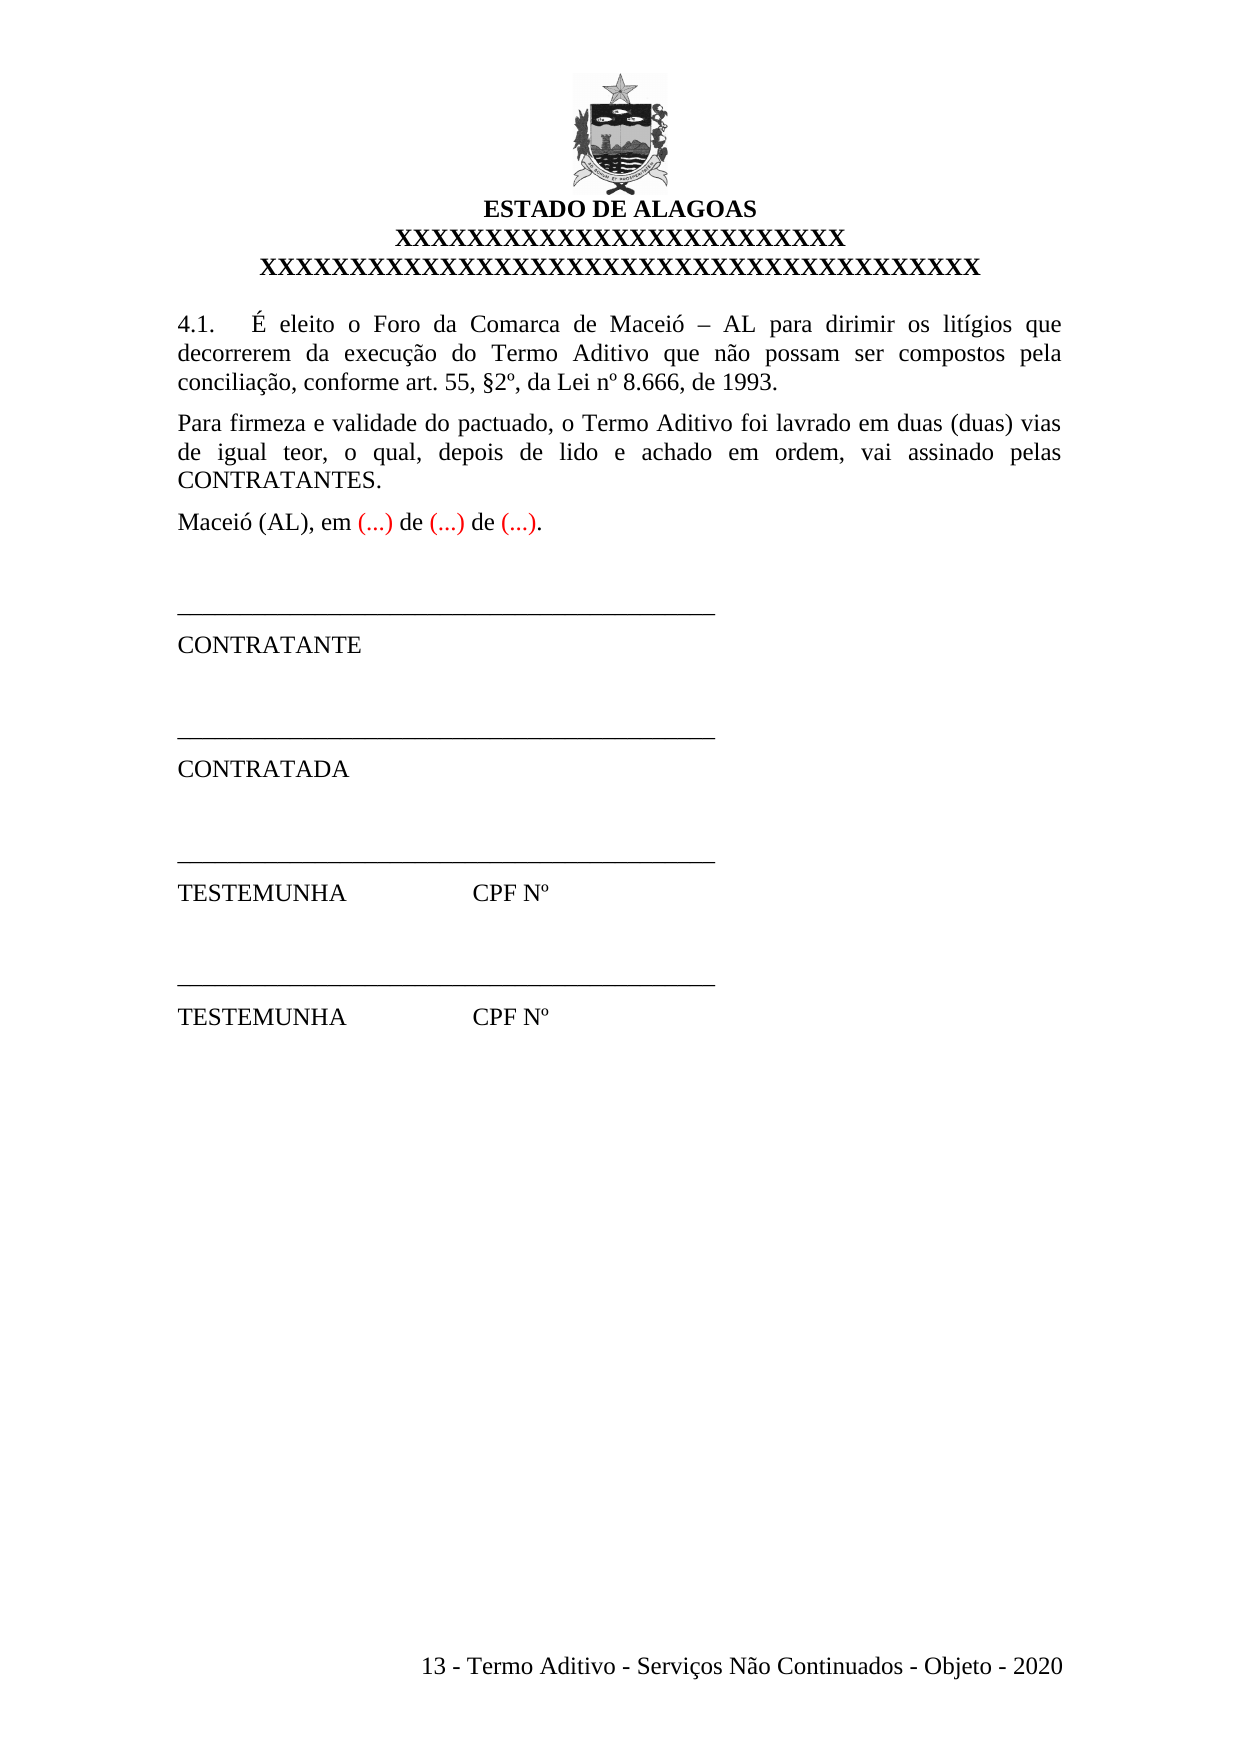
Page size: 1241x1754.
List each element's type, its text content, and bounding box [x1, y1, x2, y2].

text Para firmeza e validade do pactuado, o Termo Aditivo foi lavrado em duas (duas) vias de igual teor, o qual, depois de lido e achado em ordem, vai assinado pelas CONTRATANTES. [177, 408, 1063, 494]
text ___________________________________________ [177, 960, 1063, 989]
text CONTRATANTE [177, 630, 1063, 659]
text TESTEMUNHA CPF Nº [177, 878, 1063, 907]
text ___________________________________________ [177, 713, 1063, 742]
text ___________________________________________ [177, 837, 1063, 865]
text Maceió (AL), em (...) de (...) de (...). [177, 507, 1063, 535]
picture [572, 73, 668, 195]
text CONTRATADA [177, 754, 1063, 783]
text ___________________________________________ [177, 589, 1063, 618]
list É eleito o Foro da Comarca de Maceió – AL para dirimir os litígios que decorrerem da execução do Termo Aditivo que não possam ser compostos pela conciliação, conforme art. 55, §2º, da Lei nº 8.666, de 1993. [177, 309, 1063, 395]
text TESTEMUNHA CPF Nº [177, 1002, 1063, 1030]
